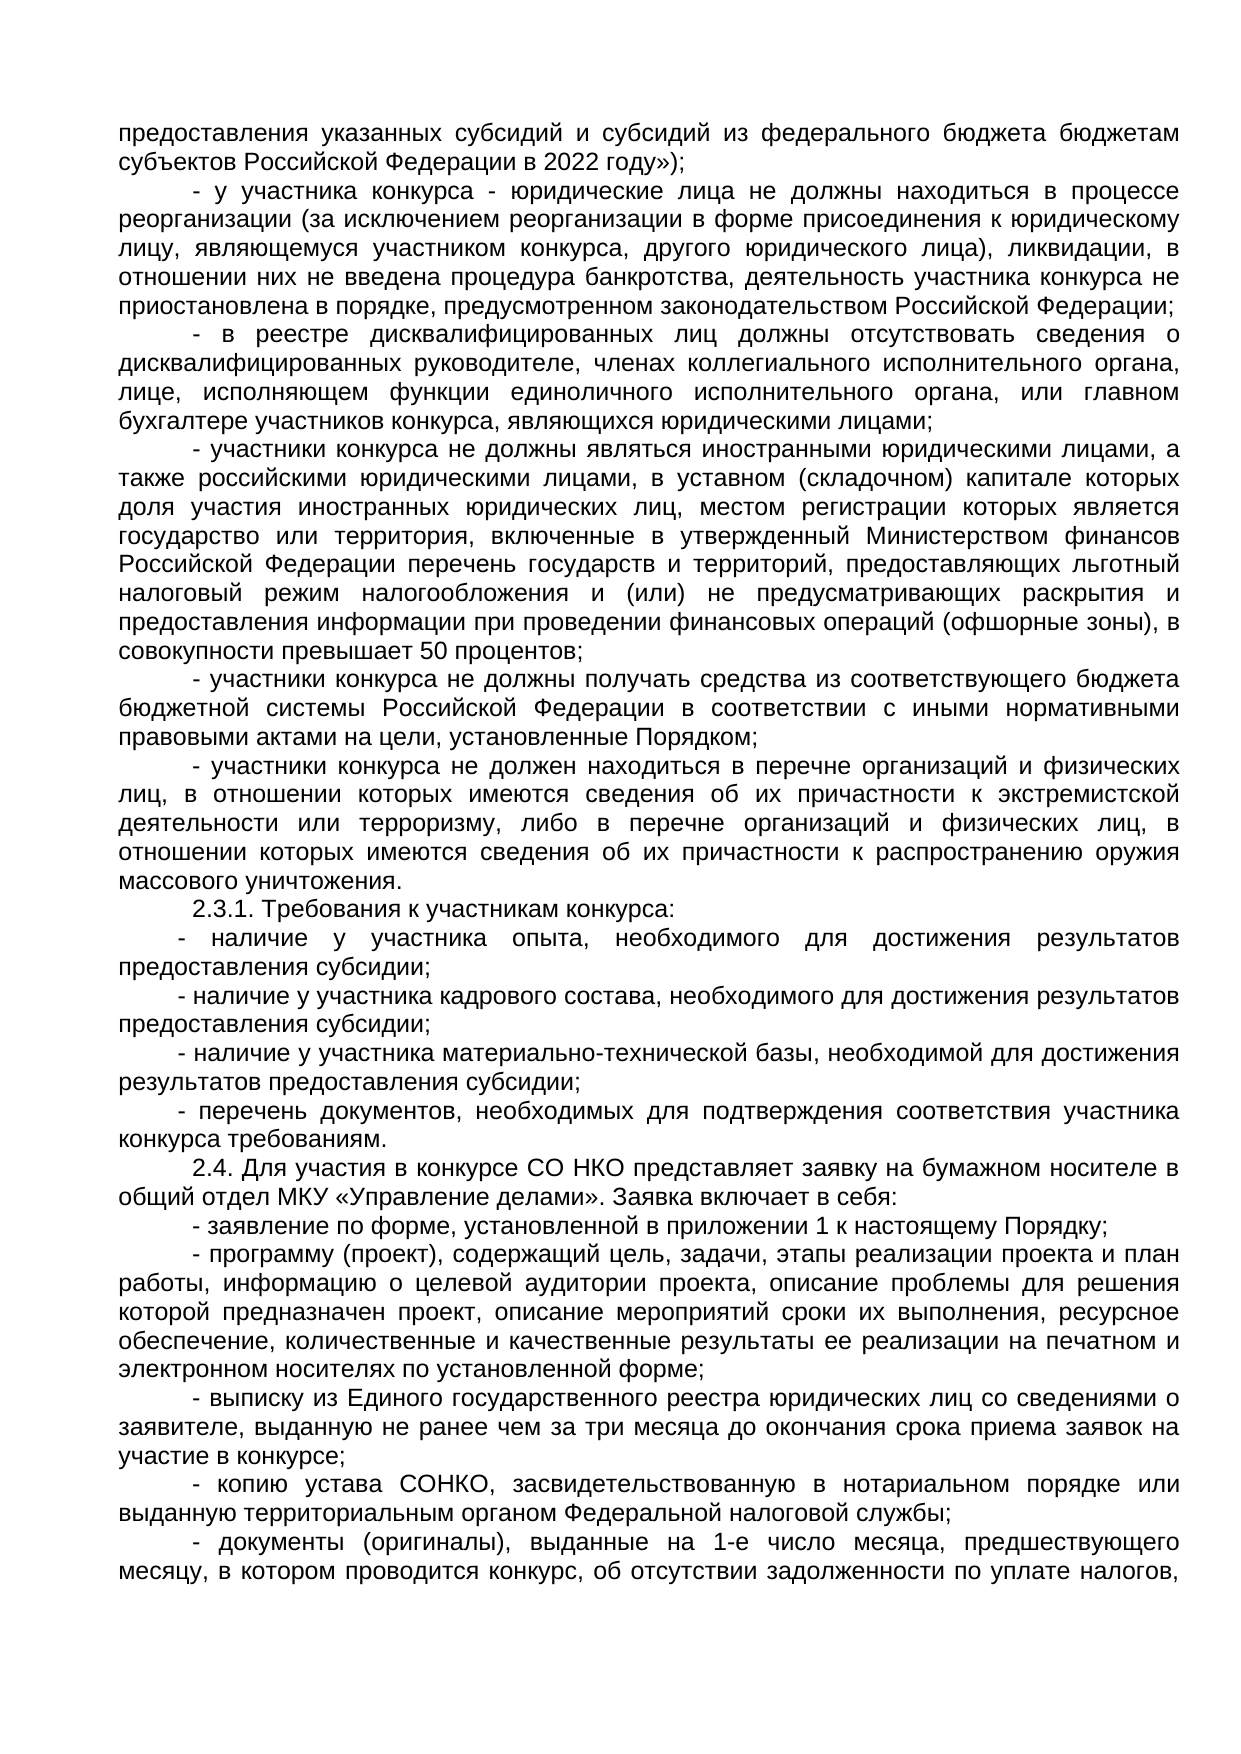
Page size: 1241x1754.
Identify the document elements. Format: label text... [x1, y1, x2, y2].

text - выписку из Единого государственного реестра юридических лиц со сведениями о заявителе, выданную не ранее чем за три месяца до окончания срока приема заявок на участие в конкурсе; [118, 1383, 1181, 1469]
text - у участника конкурса - юридические лица не должны находиться в процессе реорганизации (за исключением реорганизации в форме присоединения к юридическому лицу, являющемуся участником конкурса, другого юридического лица), ликвидации, в отношении них не введена процедура банкротства, деятельность участника конкурса не приостановлена в порядке, предусмотренном законодательством Российской Федерации; [118, 176, 1181, 319]
text - участники конкурса не должен находиться в перечне организаций и физических лиц, в отношении которых имеются сведения об их причастности к экстремистской деятельности или терроризму, либо в перечне организаций и физических лиц, в отношении которых имеются сведения об их причастности к распространению оружия массового уничтожения. [118, 751, 1181, 894]
text 2.4. Для участия в конкурсе СО НКО представляет заявку на бумажном носителе в общий отдел МКУ «Управление делами». Заявка включает в себя: [118, 1153, 1181, 1211]
text - заявление по форме, установленной в приложении 1 к настоящему Порядку; [118, 1211, 1181, 1239]
text - наличие у участника кадрового состава, необходимого для достижения результатов предоставления субсидии; [118, 981, 1181, 1038]
text - участники конкурса не должны являться иностранными юридическими лицами, а также российскими юридическими лицами, в уставном (складочном) капитале которых доля участия иностранных юридических лиц, местом регистрации которых является государство или территория, включенные в утвержденный Министерством финансов Российской Федерации перечень государств и территорий, предоставляющих льготный налоговый режим налогообложения и (или) не предусматривающих раскрытия и предоставления информации при проведении финансовых операций (офшорные зоны), в совокупности превышает 50 процентов; [118, 434, 1181, 664]
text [118, 118, 1181, 176]
text 2.3.1. Требования к участникам конкурса: [118, 894, 1181, 923]
text - перечень документов, необходимых для подтверждения соответствия участника конкурса требованиям. [118, 1096, 1181, 1153]
text - в реестре дисквалифицированных лиц должны отсутствовать сведения о дисквалифицированных руководителе, членах коллегиального исполнительного органа, лице, исполняющем функции единоличного исполнительного органа, или главном бухгалтере участников конкурса, являющихся юридическими лицами; [118, 319, 1181, 434]
text - копию устава СОНКО, засвидетельствованную в нотариальном порядке или выданную территориальным органом Федеральной налоговой службы; [118, 1469, 1181, 1527]
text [118, 1527, 1181, 1584]
text - программу (проект), содержащий цель, задачи, этапы реализации проекта и план работы, информацию о целевой аудитории проекта, описание проблемы для решения которой предназначен проект, описание мероприятий сроки их выполнения, ресурсное обеспечение, количественные и качественные результаты ее реализации на печатном и электронном носителях по установленной форме; [118, 1239, 1181, 1383]
text - наличие у участника опыта, необходимого для достижения результатов предоставления субсидии; [118, 923, 1181, 981]
text - участники конкурса не должны получать средства из соответствующего бюджета бюджетной системы Российской Федерации в соответствии с иными нормативными правовыми актами на цели, установленные Порядком; [118, 664, 1181, 751]
text - наличие у участника материально-технической базы, необходимой для достижения результатов предоставления субсидии; [118, 1038, 1181, 1096]
